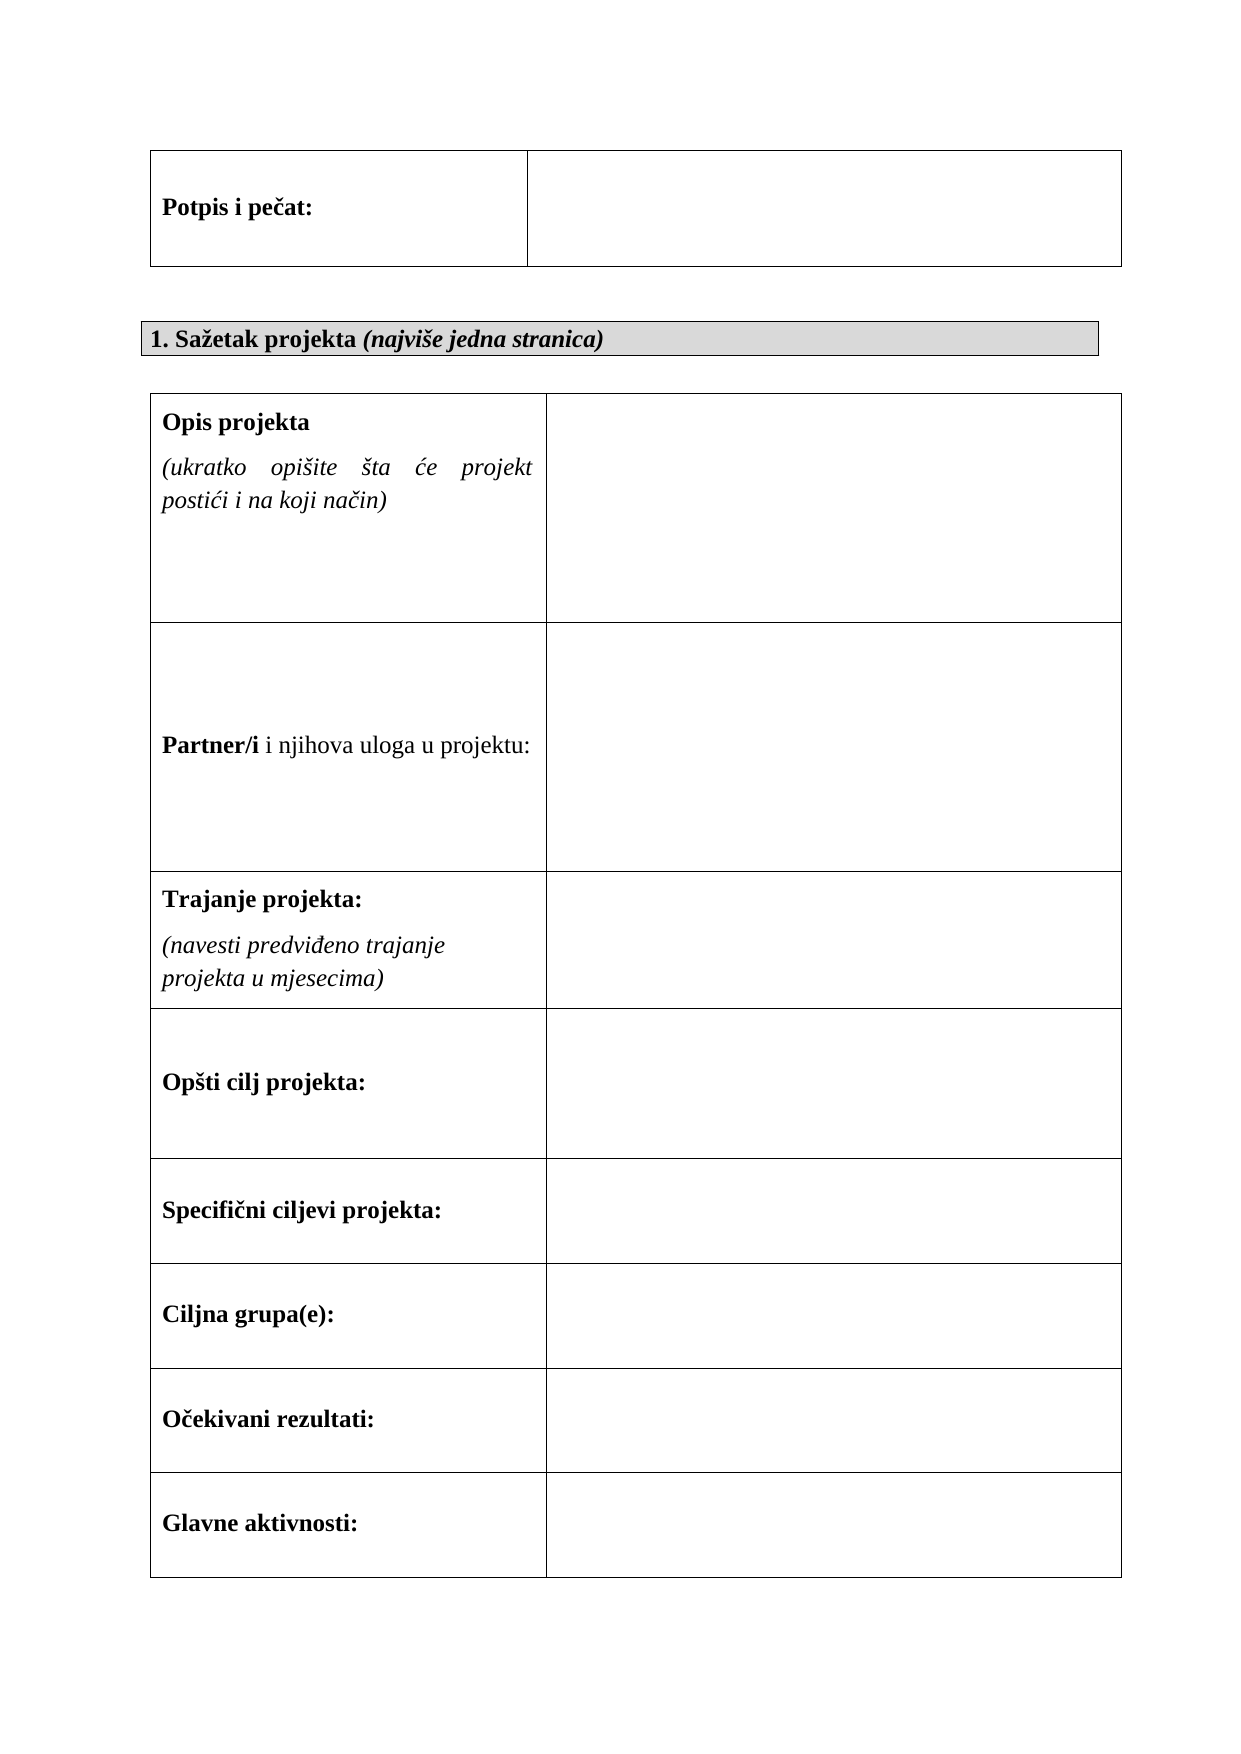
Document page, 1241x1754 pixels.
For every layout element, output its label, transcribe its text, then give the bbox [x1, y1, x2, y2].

table_cell Opšti cilj projekta: [151, 1009, 546, 1158]
table_cell [547, 1264, 1121, 1367]
table_cell Potpis i pečat: [151, 151, 527, 266]
table_cell Očekivani rezultati: [151, 1369, 546, 1472]
table_cell [547, 623, 1121, 871]
table_cell [547, 1369, 1121, 1472]
table_cell [528, 151, 1121, 266]
table_cell Partner/i i njihova uloga u projektu: [151, 623, 546, 871]
table_cell [547, 1009, 1121, 1158]
table_cell Glavne aktivnosti: [151, 1473, 546, 1577]
table_cell Trajanje projekta: (navesti predviđeno trajanje projekta u mjesecima) [151, 872, 546, 1008]
table_cell Ciljna grupa(e): [151, 1264, 546, 1367]
table_header [547, 394, 1121, 622]
table_cell [547, 1473, 1121, 1577]
table_cell Specifični ciljevi projekta: [151, 1159, 546, 1263]
table_cell [547, 1159, 1121, 1263]
table_cell [547, 872, 1121, 1008]
text 1. Sažetak projekta (najviše jedna stranica) [142, 322, 1098, 355]
table_header Opis projekta (ukratko opišite šta će projekt postići i na koji način) [151, 394, 546, 622]
